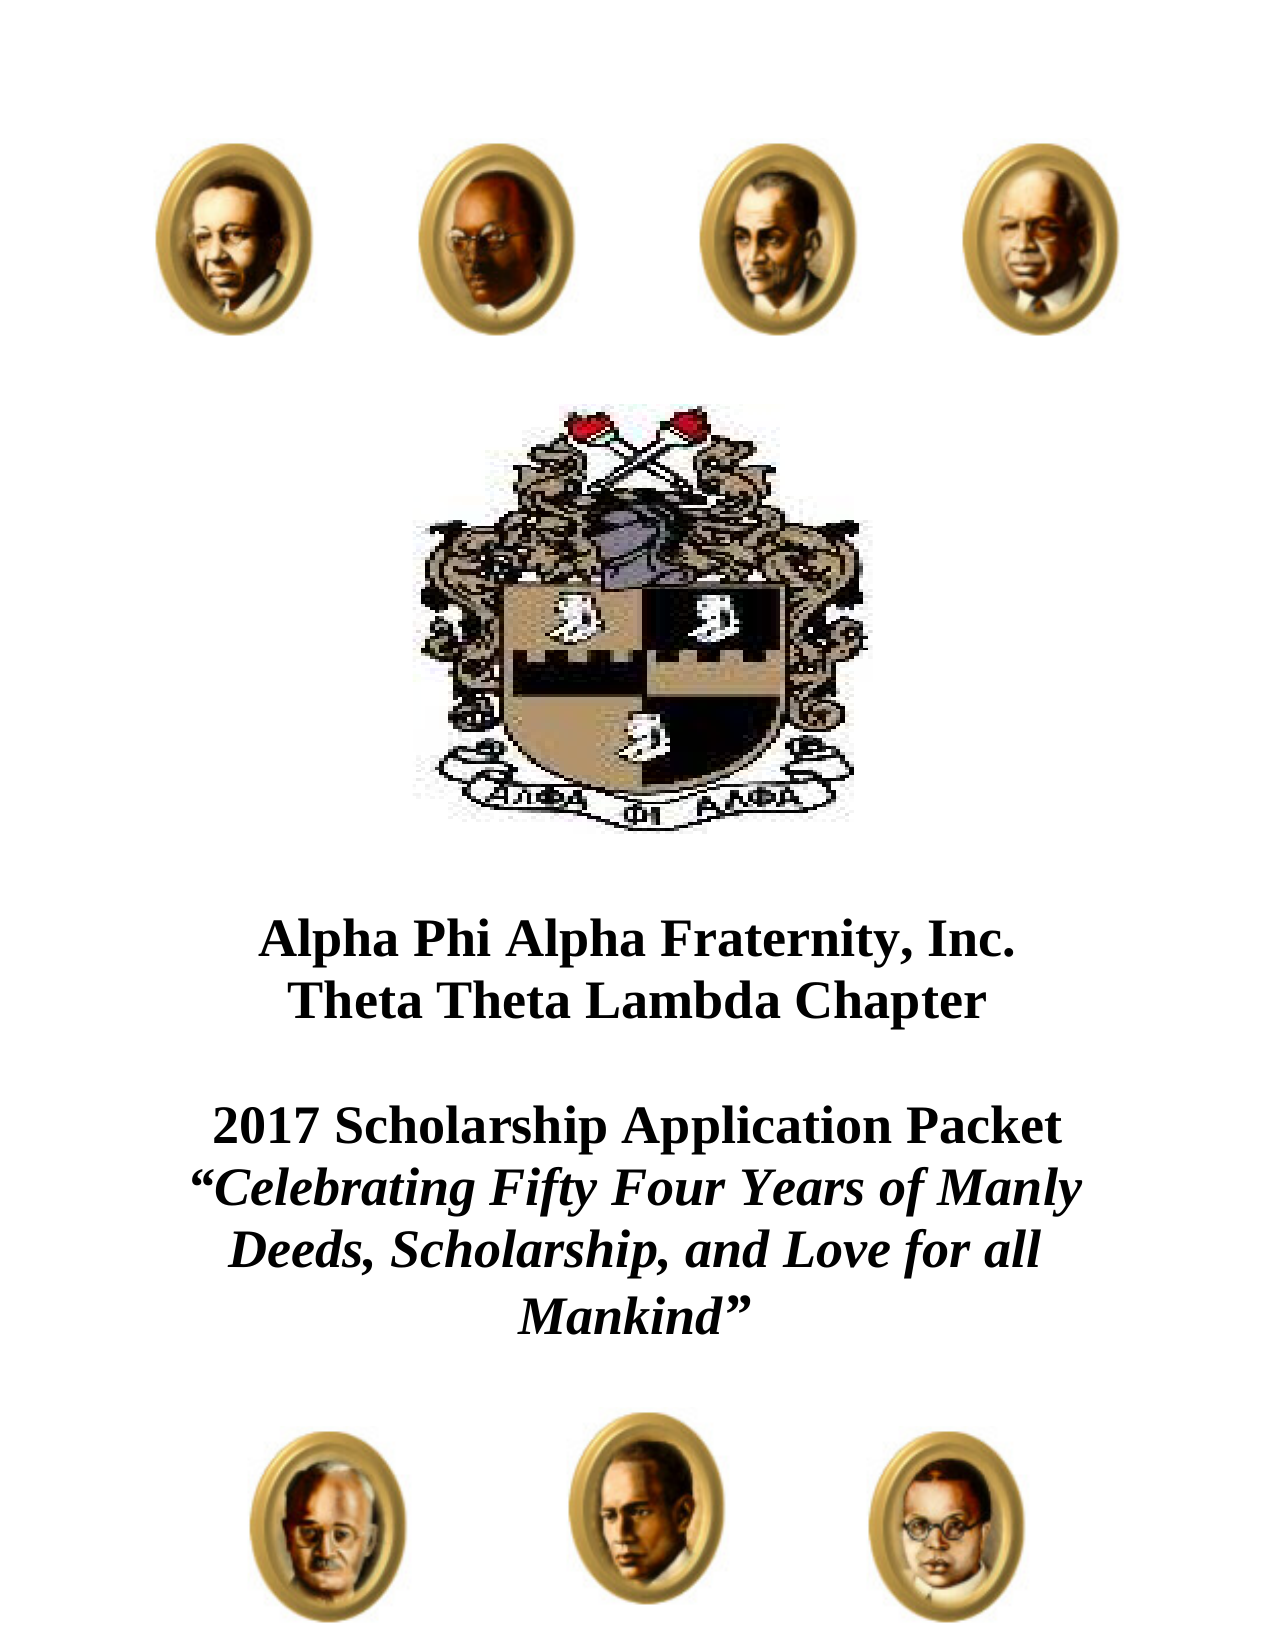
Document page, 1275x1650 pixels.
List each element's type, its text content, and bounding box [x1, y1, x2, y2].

picture [945, 138, 1132, 344]
text 2017 Scholarship Application Packet [120, 1093, 1155, 1155]
picture [851, 1426, 1054, 1631]
picture [412, 404, 873, 834]
picture [138, 138, 342, 344]
picture [232, 1426, 435, 1631]
text Alpha Phi Alpha Fraternity, Inc. [120, 906, 1155, 968]
picture [551, 1407, 754, 1613]
picture [682, 138, 886, 344]
picture [401, 138, 604, 344]
text Theta Theta Lambda Chapter [120, 968, 1155, 1030]
text “Celebrating Fifty Four Years of Manly Deeds, Scholarship, and Love for all Mankind” [120, 1155, 1155, 1347]
